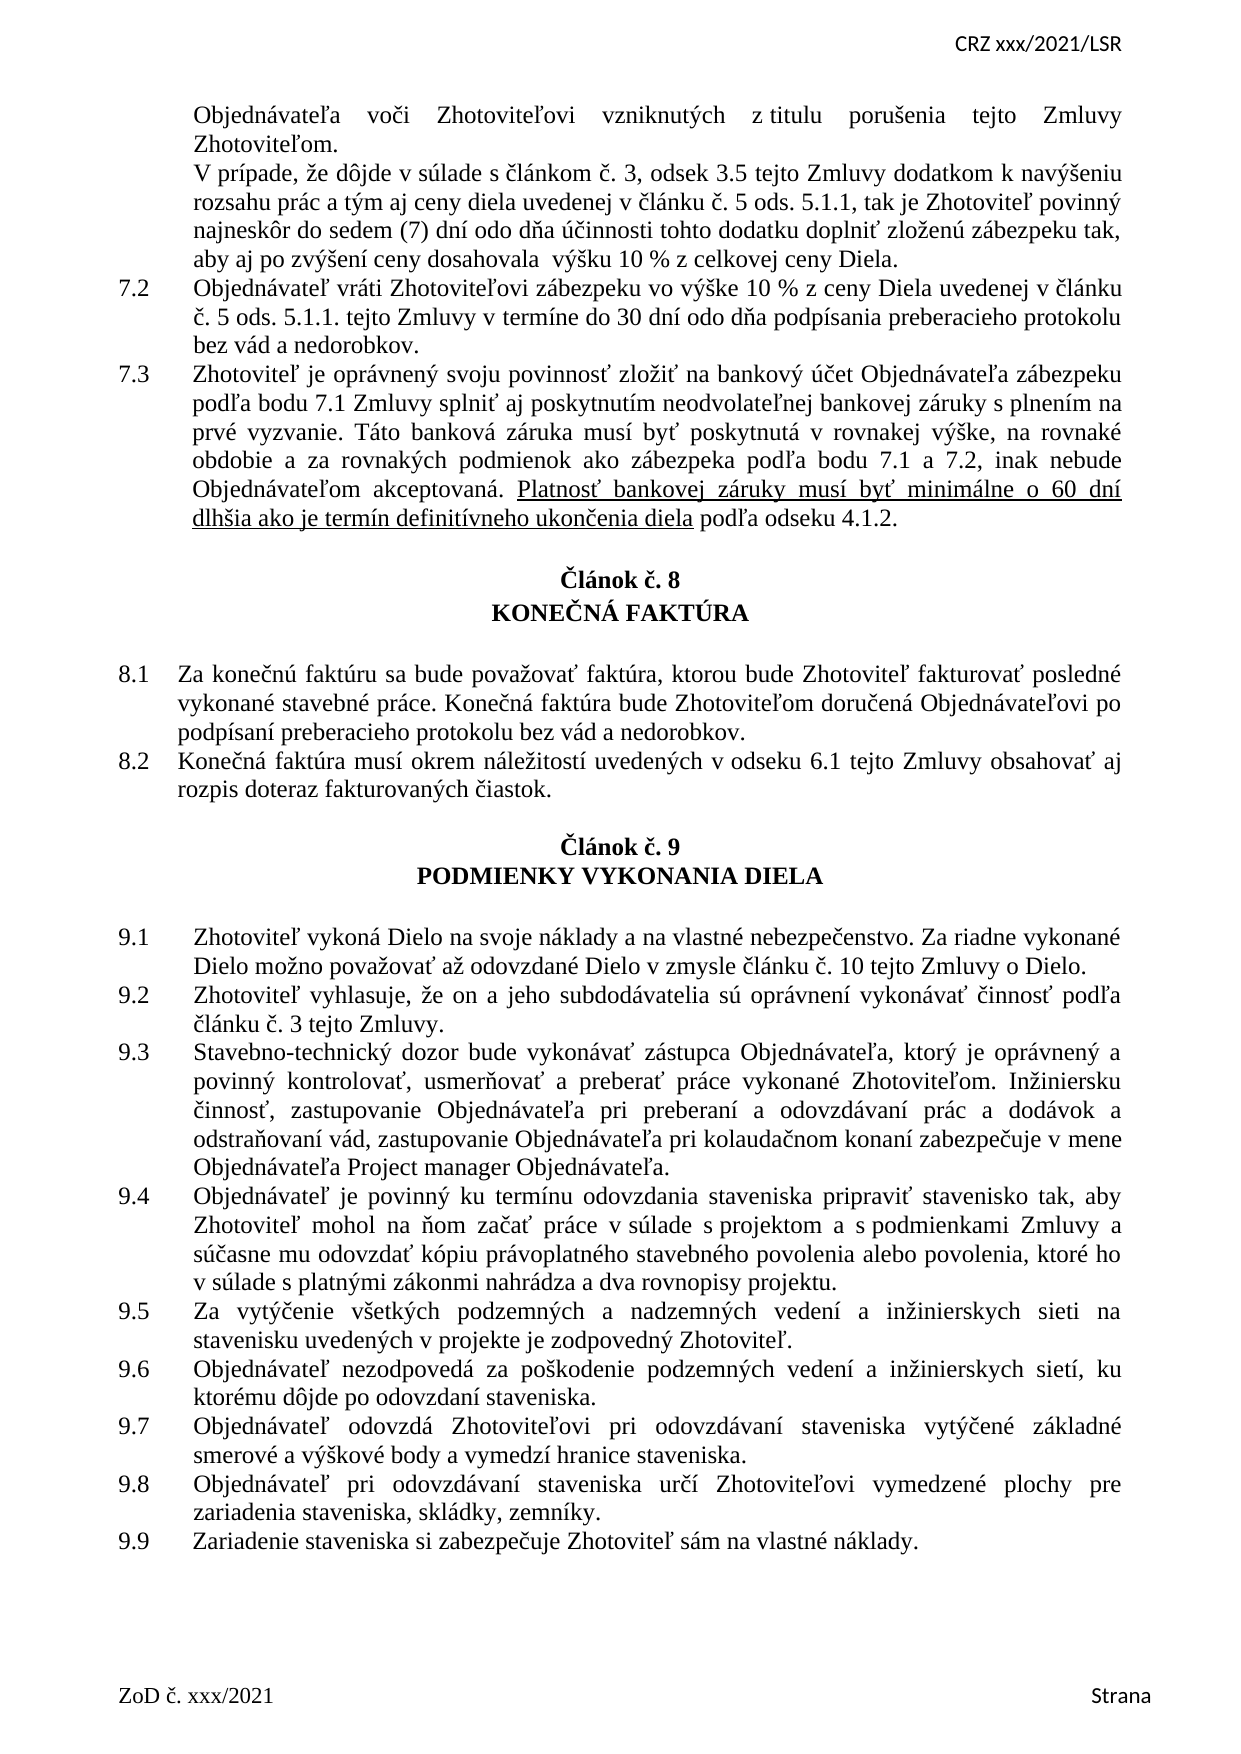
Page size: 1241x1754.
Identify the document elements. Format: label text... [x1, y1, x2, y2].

text 9.5 Za vytýčenie všetkých podzemných a nadzemných vedení a inžinierskych sieti na stavenisku uvedených v projekte je zodpovedný Zhotoviteľ. [118, 1296, 1122, 1354]
text 9.2 Zhotoviteľ vyhlasuje, že on a jeho subdodávatelia sú oprávnení vykonávať činnosť podľa článku č. 3 tejto Zmluvy. [118, 980, 1122, 1037]
text 9.8 Objednávateľ pri odovzdávaní staveniska určí Zhotoviteľovi vymedzené plochy pre zariadenia staveniska, skládky, zemníky. [118, 1469, 1122, 1526]
text 9.9 Zariadenie staveniska si zabezpečuje Zhotoviteľ sám na vlastné náklady. [118, 1526, 1122, 1555]
text 9.6 Objednávateľ nezodpovedá za poškodenie podzemných vedení a inžinierskych sietí, ku ktorému dôjde po odovzdaní staveniska. [118, 1354, 1122, 1411]
text 9.7 Objednávateľ odovzdá Zhotoviteľovi pri odovzdávaní staveniska vytýčené základné smerové a výškové body a vymedzí hranice staveniska. [118, 1411, 1122, 1469]
text 8.1 Za konečnú faktúru sa bude považovať faktúra, ktorou bude Zhotoviteľ fakturovať posledné vykonané stavebné práce. Konečná faktúra bude Zhotoviteľom doručená Objednávateľovi po podpísaní preberacieho protokolu bez vád a nedorobkov. [118, 659, 1122, 746]
text 9.1 Zhotoviteľ vykoná Dielo na svoje náklady a na vlastné nebezpečenstvo. Za riadne vykonané Dielo možno považovať až odovzdané Dielo v zmysle článku č. 10 tejto Zmluvy o Dielo. [118, 922, 1122, 980]
text Článok č. 9 [118, 832, 1122, 861]
text PODMIENKY VYKONANIA DIELA [118, 861, 1122, 889]
text 8.2 Konečná faktúra musí okrem náležitostí uvedených v odseku 6.1 tejto Zmluvy obsahovať aj rozpis doteraz fakturovaných čiastok. [118, 746, 1122, 803]
text V prípade, že dôjde v súlade s článkom č. 3, odsek 3.5 tejto Zmluvy dodatkom k navýšeniu rozsahu prác a tým aj ceny diela uvedenej v článku č. 5 ods. 5.1.1, tak je Zhotoviteľ povinný najneskôr do sedem (7) dní odo dňa účinnosti tohto dodatku doplniť zloženú zábezpeku tak, aby aj po zvýšení ceny dosahovala výšku 10 % z celkovej ceny Diela. [193, 158, 1122, 273]
text 9.4 Objednávateľ je povinný ku termínu odovzdania staveniska pripraviť stavenisko tak, aby Zhotoviteľ mohol na ňom začať práce v súlade s projektom a s podmienkami Zmluvy a súčasne mu odovzdať kópiu právoplatného stavebného povolenia alebo povolenia, ktoré ho v súlade s platnými zákonmi nahrádza a dva rovnopisy projektu. [118, 1181, 1122, 1296]
text KONEČNÁ FAKTÚRA [118, 598, 1122, 626]
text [193, 100, 1122, 158]
text 9.3 Stavebno-technický dozor bude vykonávať zástupca Objednávateľa, ktorý je oprávnený a povinný kontrolovať, usmerňovať a preberať práce vykonané Zhotoviteľom. Inžiniersku činnosť, zastupovanie Objednávateľa pri preberaní a odovzdávaní prác a dodávok a odstraňovaní vád, zastupovanie Objednávateľa pri kolaudačnom konaní zabezpečuje v mene Objednávateľa Project manager Objednávateľa. [118, 1037, 1122, 1181]
text 7.3 Zhotoviteľ je oprávnený svoju povinnosť zložiť na bankový účet Objednávateľa zábezpeku podľa bodu 7.1 Zmluvy splniť aj poskytnutím neodvolateľnej bankovej záruky s plnením na prvé vyzvanie. Táto banková záruka musí byť poskytnutá v rovnakej výške, na rovnaké obdobie a za rovnakých podmienok ako zábezpeka podľa bodu 7.1 a 7.2, inak nebude Objednávateľom akceptovaná. Platnosť bankovej záruky musí byť minimálne o 60 dní dlhšia ako je termín definitívneho ukončenia diela podľa odseku 4.1.2. [118, 359, 1122, 532]
text 7.2 Objednávateľ vráti Zhotoviteľovi zábezpeku vo výške 10 % z ceny Diela uvedenej v článku č. 5 ods. 5.1.1. tejto Zmluvy v termíne do 30 dní odo dňa podpísania preberacieho protokolu bez vád a nedorobkov. [118, 273, 1122, 359]
text Článok č. 8 [118, 565, 1122, 593]
